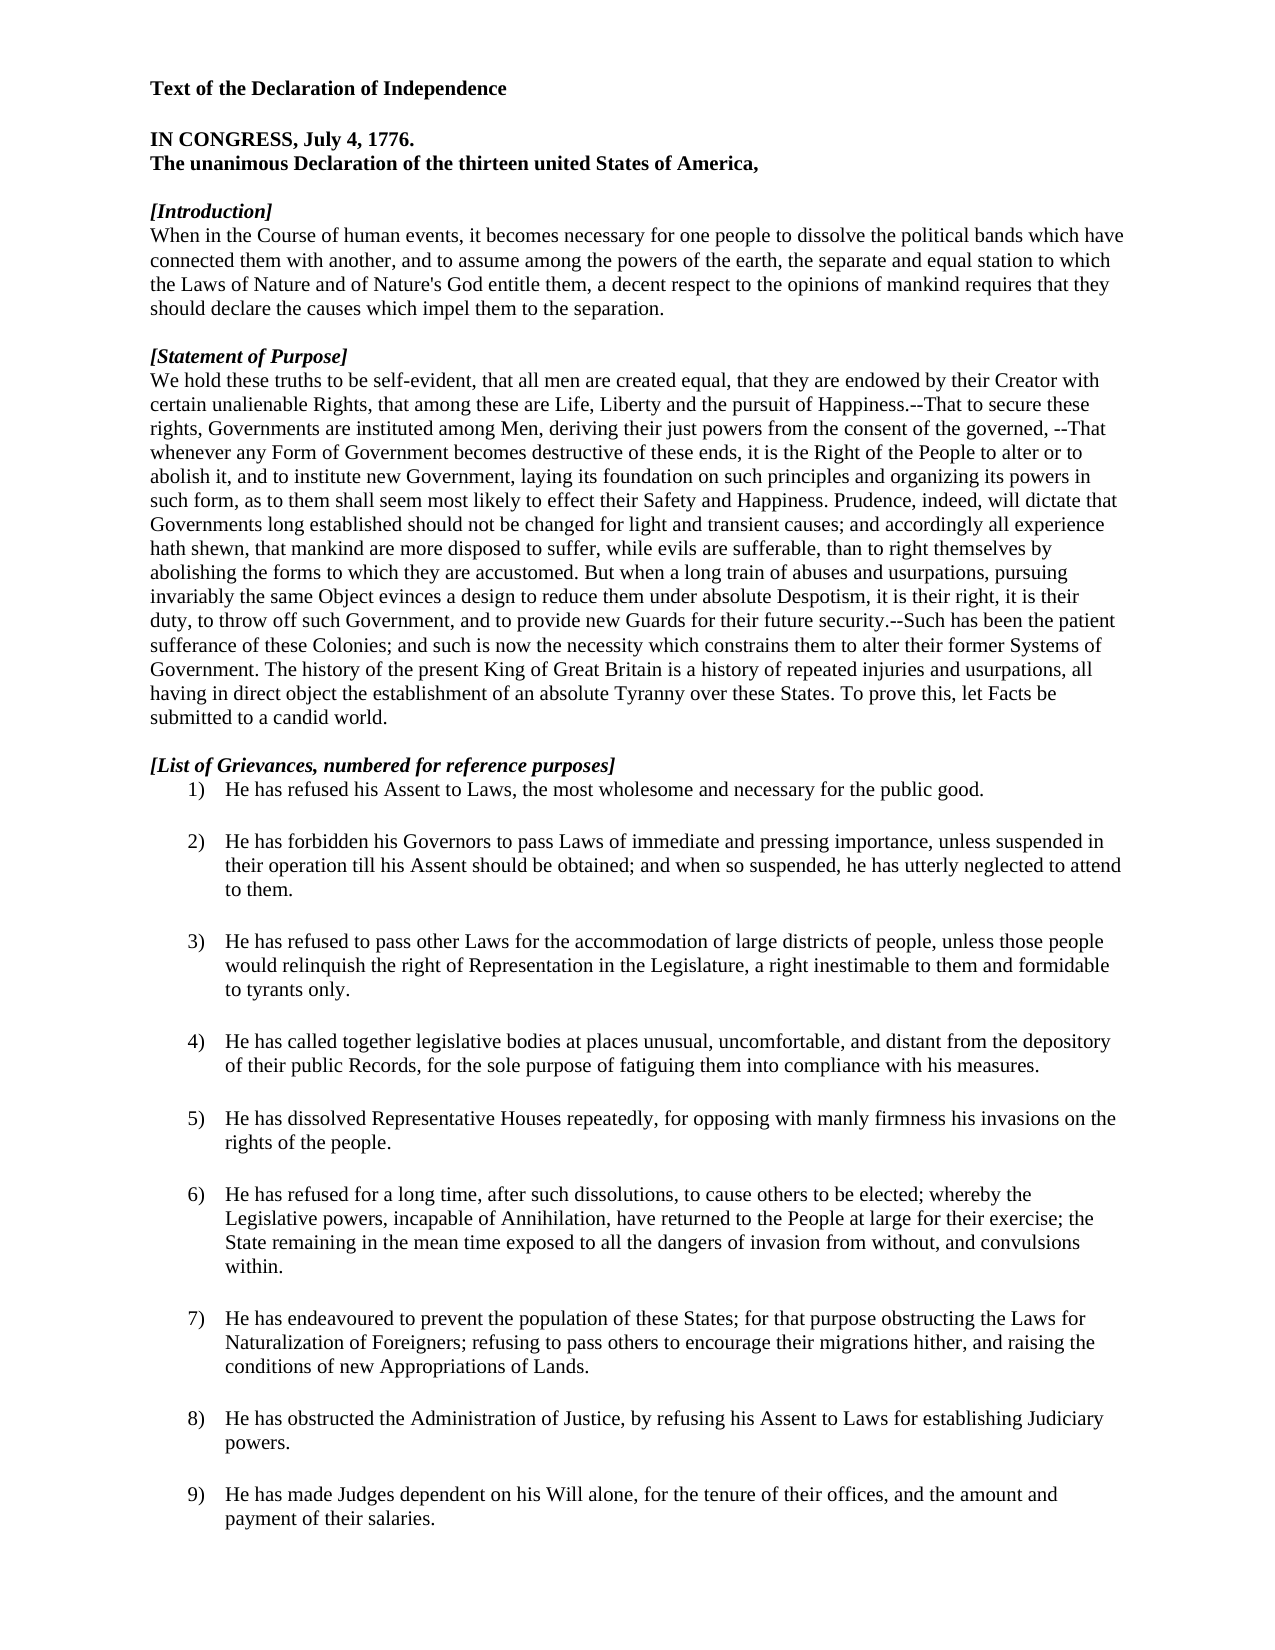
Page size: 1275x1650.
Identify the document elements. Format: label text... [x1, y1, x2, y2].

text [Statement of Purpose] [150, 344, 1125, 368]
text IN CONGRESS, July 4, 1776. [150, 126, 1125, 151]
list He has dissolved Representative Houses repeatedly, for opposing with manly firmness his invasions on the rights of the people. [187, 1106, 1125, 1182]
list He has forbidden his Governors to pass Laws of immediate and pressing importance, unless suspended in their operation till his Assent should be obtained; and when so suspended, he has utterly neglected to attend to them. [187, 829, 1125, 929]
text We hold these truths to be self-evident, that all men are created equal, that they are endowed by their Creator with certain unalienable Rights, that among these are Life, Liberty and the pursuit of Happiness.--That to secure these rights, Governments are instituted among Men, deriving their just powers from the consent of the governed, --That whenever any Form of Government becomes destructive of these ends, it is the Right of the People to alter or to abolish it, and to institute new Government, laying its foundation on such principles and organizing its powers in such form, as to them shall seem most likely to effect their Safety and Happiness. Prudence, indeed, will dictate that Governments long established should not be changed for light and transient causes; and accordingly all experience hath shewn, that mankind are more disposed to suffer, while evils are sufferable, than to right themselves by abolishing the forms to which they are accustomed. But when a long train of abuses and usurpations, pursuing invariably the same Object evinces a design to reduce them under absolute Despotism, it is their right, it is their duty, to throw off such Government, and to provide new Guards for their future security.--Such has been the patient sufferance of these Colonies; and such is now the necessity which constrains them to alter their former Systems of Government. The history of the present King of Great Britain is a history of repeated injuries and usurpations, all having in direct object the establishment of an absolute Tyranny over these States. To prove this, let Facts be submitted to a candid world. [150, 368, 1125, 729]
text The unanimous Declaration of the thirteen united States of America, [150, 151, 1125, 175]
text Text of the Declaration of Independence [150, 75, 1125, 100]
list He has refused to pass other Laws for the accommodation of large districts of people, unless those people would relinquish the right of Representation in the Legislature, a right inestimable to them and formidable to tyrants only. [187, 929, 1125, 1029]
text When in the Course of human events, it becomes necessary for one people to dissolve the political bands which have connected them with another, and to assume among the powers of the earth, the separate and equal station to which the Laws of Nature and of Nature's God entitle them, a decent respect to the opinions of mankind requires that they should declare the causes which impel them to the separation. [150, 223, 1125, 320]
text [List of Grievances, numbered for reference purposes] [150, 753, 1125, 777]
list He has endeavoured to prevent the population of these States; for that purpose obstructing the Laws for Naturalization of Foreigners; refusing to pass others to encourage their migrations hither, and raising the conditions of new Appropriations of Lands. [187, 1306, 1125, 1406]
list He has refused his Assent to Laws, the most wholesome and necessary for the public good. [187, 777, 1125, 829]
list He has refused for a long time, after such dissolutions, to cause others to be elected; whereby the Legislative powers, incapable of Annihilation, have returned to the People at large for their exercise; the State remaining in the mean time exposed to all the dangers of invasion from without, and convulsions within. [187, 1182, 1125, 1306]
list He has called together legislative bodies at places unusual, uncomfortable, and distant from the depository of their public Records, for the sole purpose of fatiguing them into compliance with his measures. [187, 1029, 1125, 1106]
list He has made Judges dependent on his Will alone, for the tenure of their offices, and the amount and payment of their salaries. [187, 1482, 1125, 1558]
list He has obstructed the Administration of Justice, by refusing his Assent to Laws for establishing Judiciary powers. [187, 1406, 1125, 1482]
text [Introduction] [150, 199, 1125, 223]
